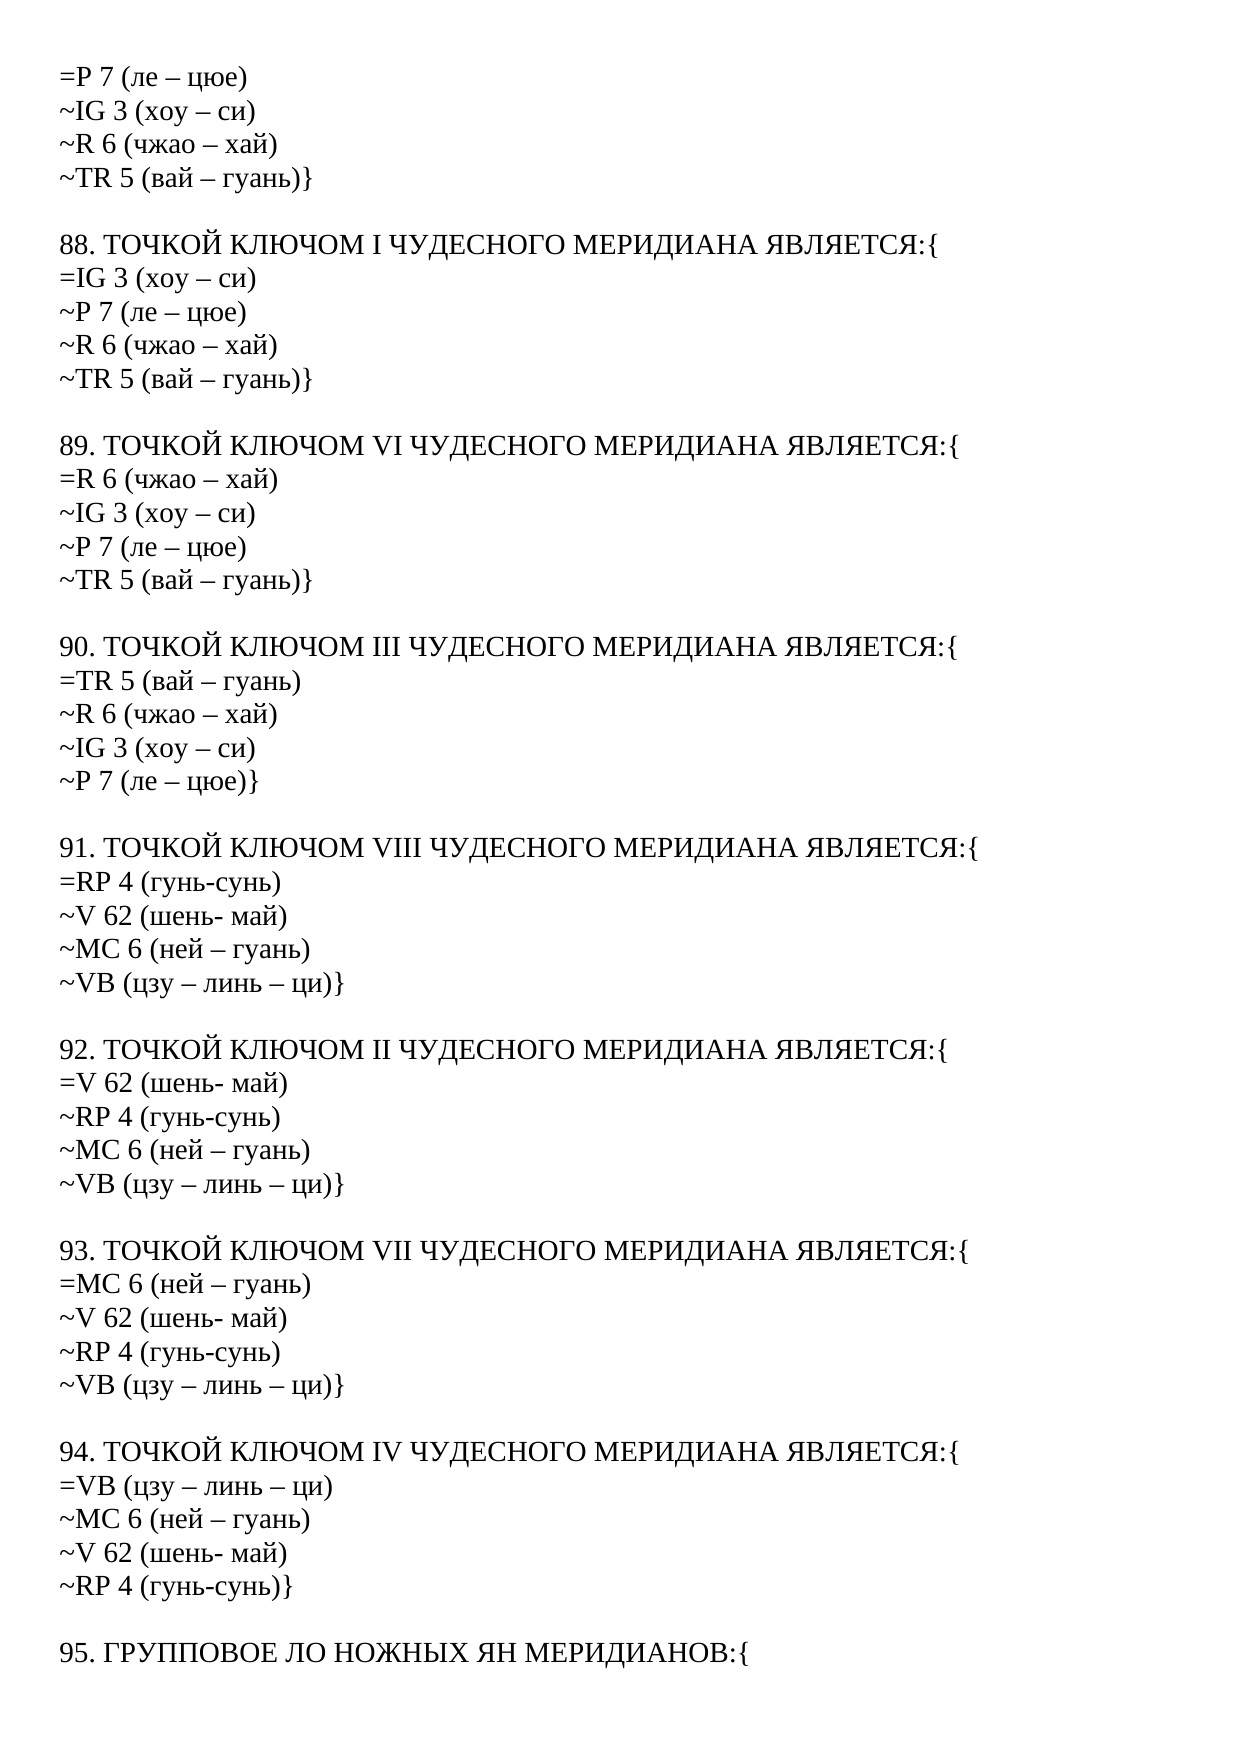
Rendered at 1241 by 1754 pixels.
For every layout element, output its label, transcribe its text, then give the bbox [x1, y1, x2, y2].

text ~R 6 (чжао – хай) [59, 327, 1181, 361]
text ~P 7 (ле – цюе)} [59, 763, 1181, 797]
text 94. ТОЧКОЙ КЛЮЧОМ IV ЧУДЕСНОГО МЕРИДИАНА ЯВЛЯЕТСЯ:{ [59, 1434, 1181, 1468]
text 88. ТОЧКОЙ КЛЮЧОМ I ЧУДЕСНОГО МЕРИДИАНА ЯВЛЯЕТСЯ:{ [59, 227, 1181, 260]
text ~R 6 (чжао – хай) [59, 126, 1181, 160]
text ~IG 3 (хоу – си) [59, 93, 1181, 126]
text ~TR 5 (вай – гуань)} [59, 361, 1181, 394]
text =RP 4 (гунь-сунь) [59, 864, 1181, 898]
text ~V 62 (шень- май) [59, 1300, 1181, 1334]
text =P 7 (ле – цюе) [59, 59, 1181, 93]
text ~P 7 (ле – цюе) [59, 294, 1181, 327]
text ~VB (цзу – линь – ци)} [59, 1367, 1181, 1401]
text 95. ГРУППОВОЕ ЛО НОЖНЫХ ЯН МЕРИДИАНОВ:{ [59, 1636, 1181, 1669]
text ~MC 6 (ней – гуань) [59, 1501, 1181, 1535]
text ~RP 4 (гунь-сунь) [59, 1334, 1181, 1367]
text 89. ТОЧКОЙ КЛЮЧОМ VI ЧУДЕСНОГО МЕРИДИАНА ЯВЛЯЕТСЯ:{ [59, 428, 1181, 462]
text ~P 7 (ле – цюе) [59, 529, 1181, 562]
text =TR 5 (вай – гуань) [59, 663, 1181, 696]
text ~RP 4 (гунь-сунь) [59, 1099, 1181, 1132]
text ~MC 6 (ней – гуань) [59, 931, 1181, 965]
text ~V 62 (шень- май) [59, 898, 1181, 931]
text 93. ТОЧКОЙ КЛЮЧОМ VII ЧУДЕСНОГО МЕРИДИАНА ЯВЛЯЕТСЯ:{ [59, 1233, 1181, 1267]
text 91. ТОЧКОЙ КЛЮЧОМ VIII ЧУДЕСНОГО МЕРИДИАНА ЯВЛЯЕТСЯ:{ [59, 831, 1181, 864]
text ~IG 3 (хоу – си) [59, 495, 1181, 529]
text ~VB (цзу – линь – ци)} [59, 965, 1181, 998]
text ~MC 6 (ней – гуань) [59, 1132, 1181, 1166]
text 90. ТОЧКОЙ КЛЮЧОМ III ЧУДЕСНОГО МЕРИДИАНА ЯВЛЯЕТСЯ:{ [59, 629, 1181, 663]
text =MC 6 (ней – гуань) [59, 1267, 1181, 1300]
text ~TR 5 (вай – гуань)} [59, 160, 1181, 193]
text =IG 3 (хоу – си) [59, 260, 1181, 294]
text ~IG 3 (хоу – си) [59, 730, 1181, 763]
text =VB (цзу – линь – ци) [59, 1468, 1181, 1501]
text =V 62 (шень- май) [59, 1065, 1181, 1099]
text ~R 6 (чжао – хай) [59, 696, 1181, 730]
text 92. ТОЧКОЙ КЛЮЧОМ II ЧУДЕСНОГО МЕРИДИАНА ЯВЛЯЕТСЯ:{ [59, 1032, 1181, 1065]
text ~RP 4 (гунь-сунь)} [59, 1568, 1181, 1602]
text ~VB (цзу – линь – ци)} [59, 1166, 1181, 1199]
text ~TR 5 (вай – гуань)} [59, 562, 1181, 596]
text =R 6 (чжао – хай) [59, 462, 1181, 495]
text ~V 62 (шень- май) [59, 1535, 1181, 1568]
